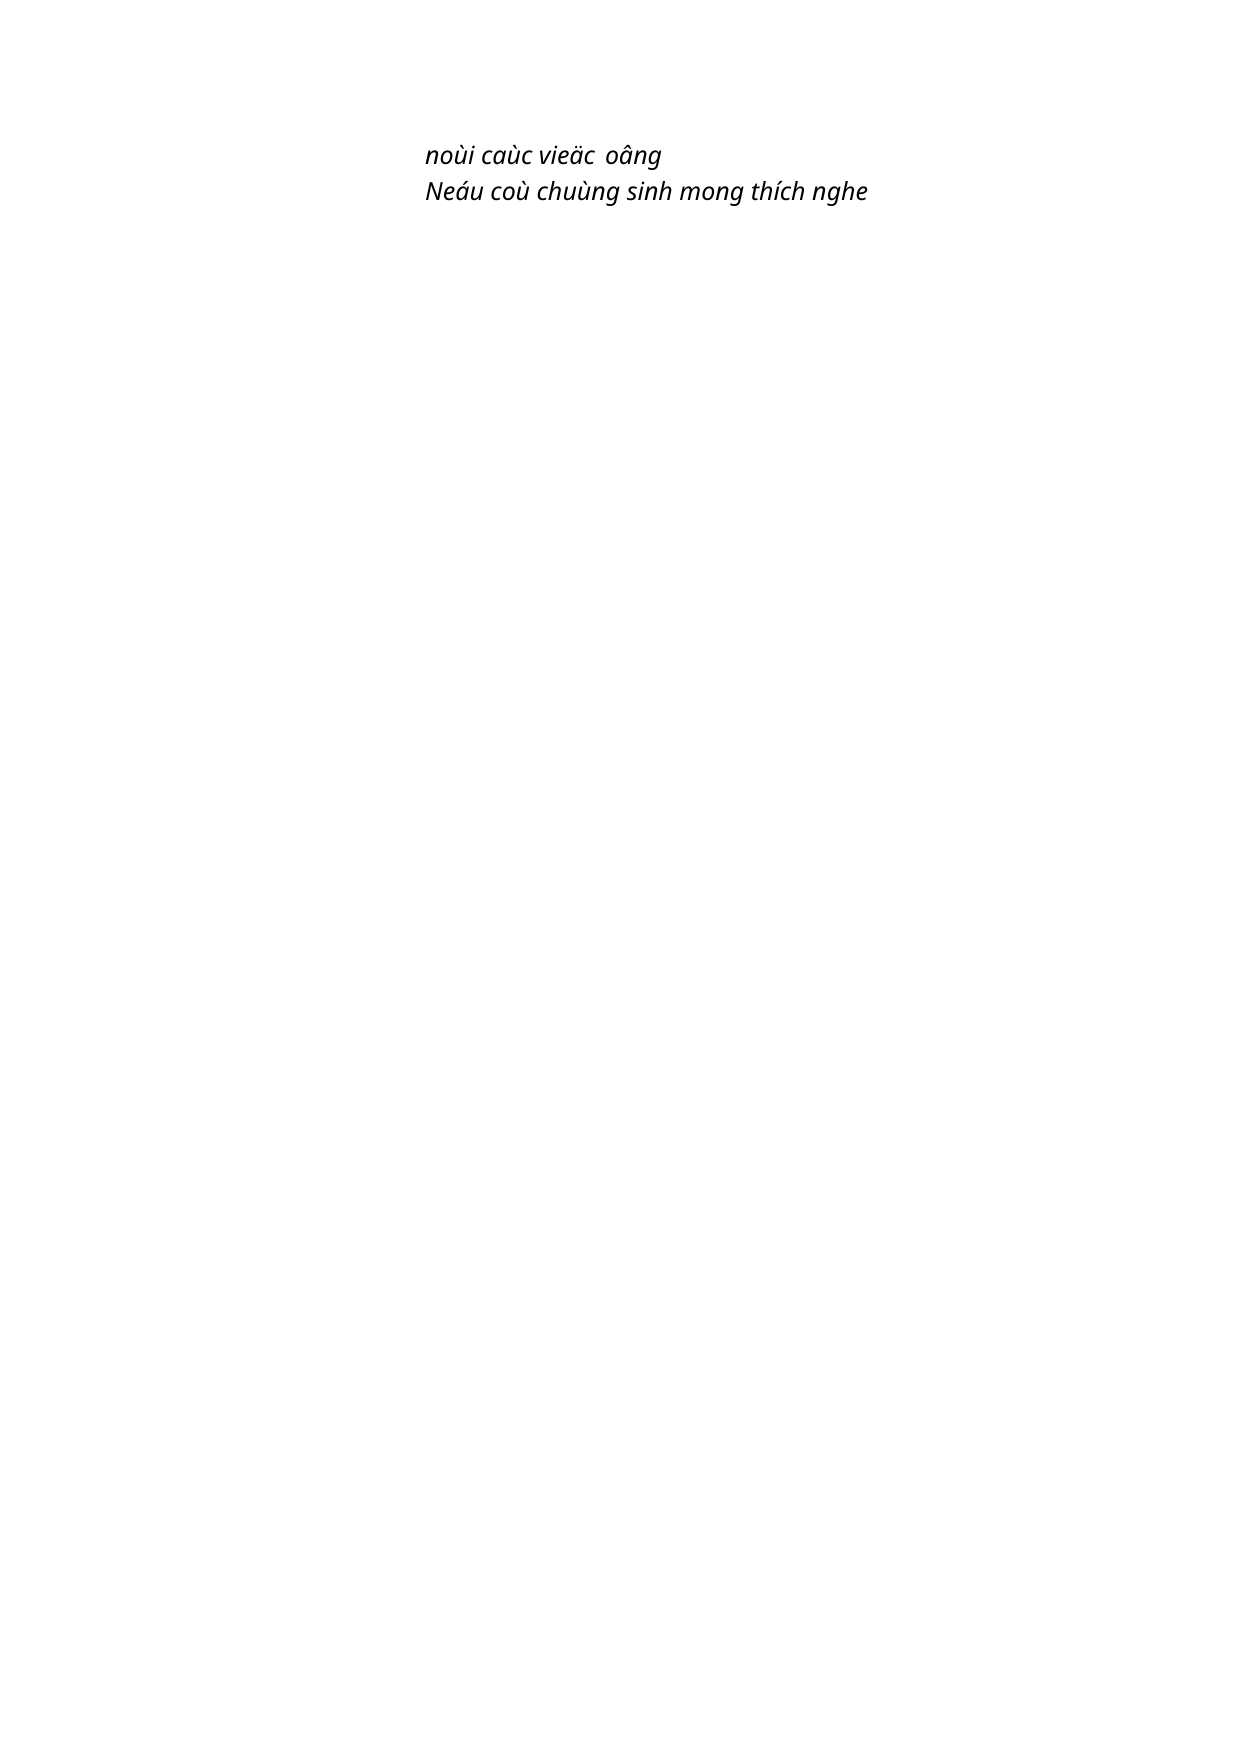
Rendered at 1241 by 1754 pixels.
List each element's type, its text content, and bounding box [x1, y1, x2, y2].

text Neáu coù chuùng sinh mong thích nghe [425, 174, 1065, 208]
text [425, 137, 774, 172]
